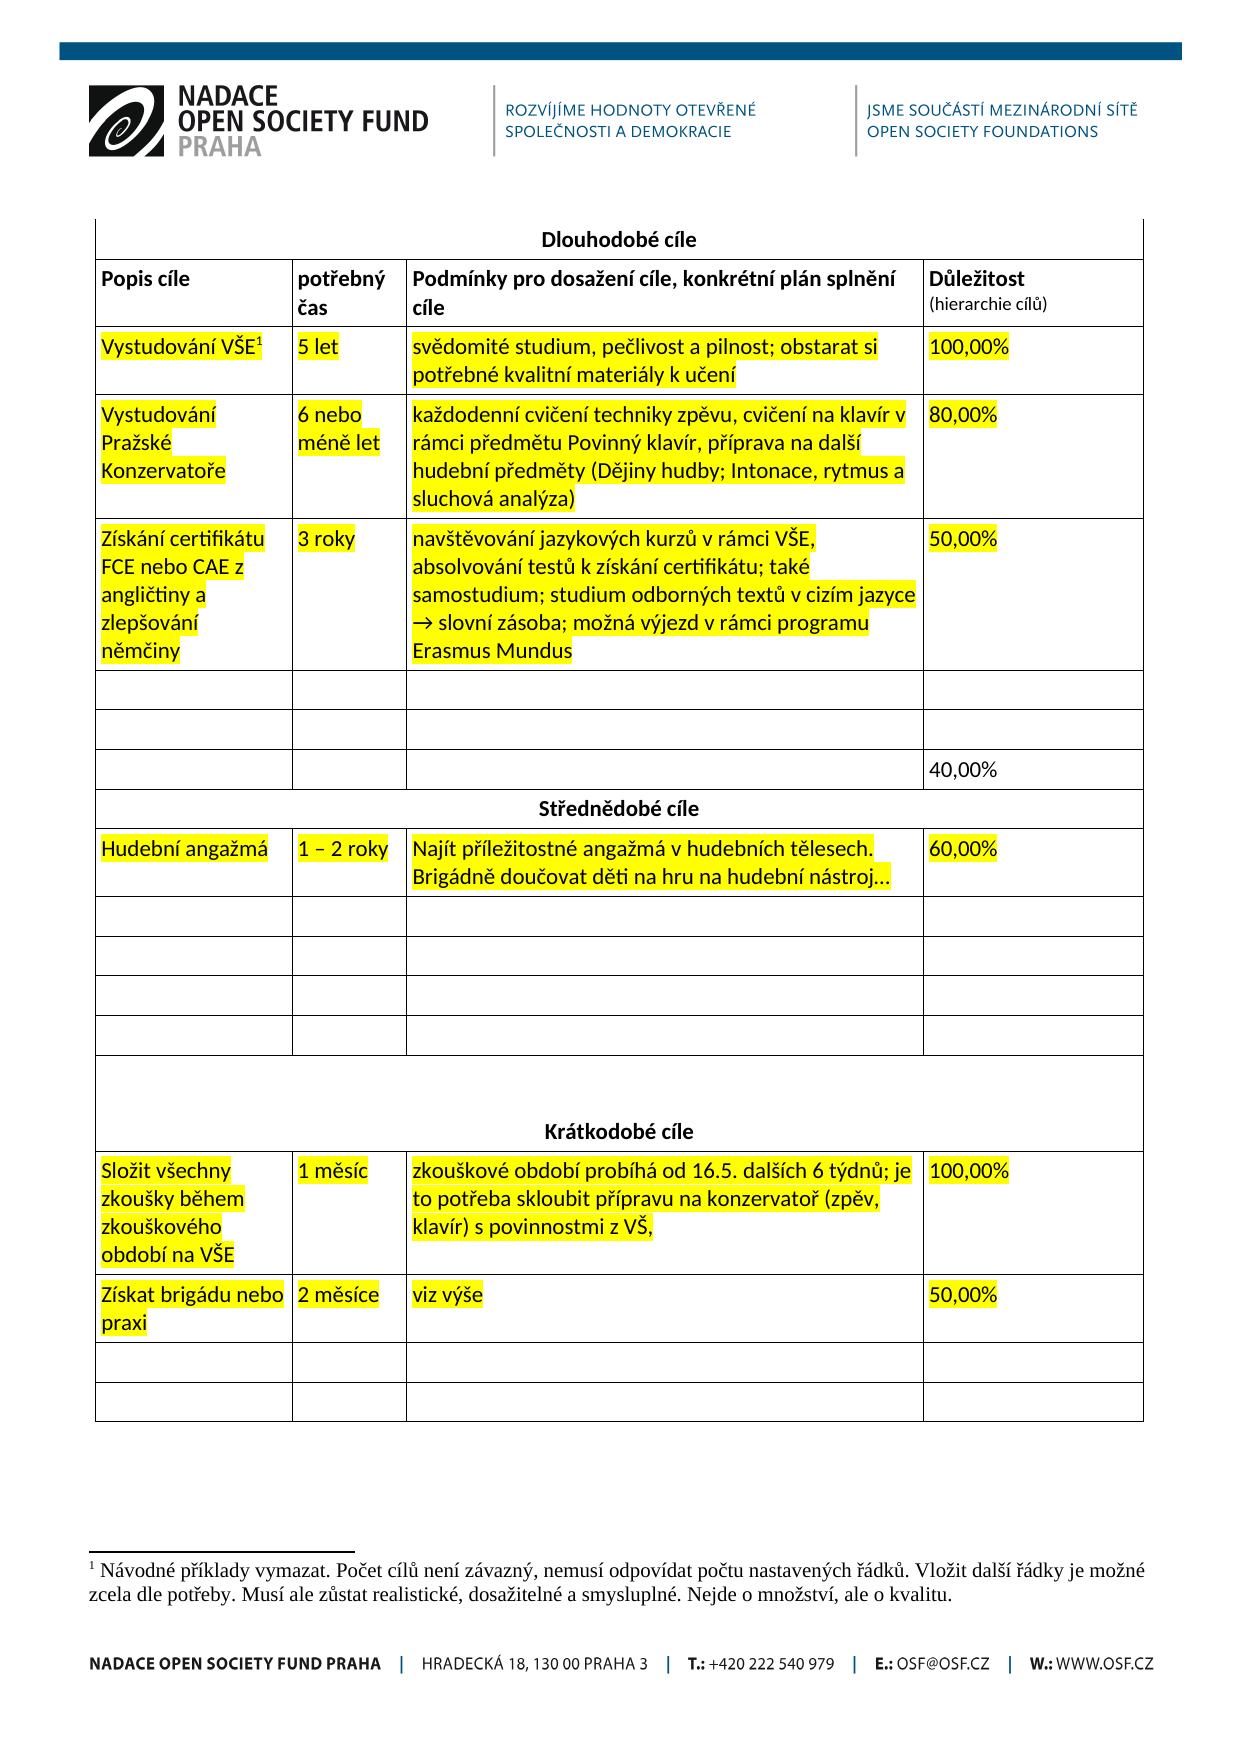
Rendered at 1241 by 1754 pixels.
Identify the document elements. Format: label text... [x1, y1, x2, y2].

table_cell viz výše [407, 1275, 923, 1342]
table_cell [407, 710, 923, 749]
table_cell [924, 1016, 1143, 1055]
table_cell 80,00% [924, 395, 1143, 518]
table_cell Získání certifikátu FCE nebo CAE z angličtiny a zlepšování němčiny [96, 519, 292, 669]
table_cell Získat brigádu nebo praxi [96, 1275, 292, 1342]
table_cell [293, 976, 406, 1015]
table_cell [293, 1343, 406, 1382]
table_cell [407, 1343, 923, 1382]
table_cell [407, 1383, 923, 1421]
table_cell [96, 671, 292, 709]
table_cell [293, 710, 406, 749]
table_cell Vystudování VŠE [96, 327, 292, 394]
table_cell [293, 671, 406, 709]
table_cell 100,00% [924, 327, 1143, 394]
table_cell [407, 976, 923, 1015]
table_cell Vystudování Pražské Konzervatoře [96, 395, 292, 518]
table_cell [407, 937, 923, 975]
table_cell 40,00% [924, 750, 1143, 789]
table_cell 50,00% [924, 1275, 1143, 1342]
table_cell [293, 1016, 406, 1055]
table_cell Popis cíle [96, 260, 292, 326]
table_cell svědomité studium, pečlivost a pilnost; obstarat si potřebné kvalitní materiály k učení [407, 327, 923, 394]
table_cell 100,00% [924, 1152, 1143, 1274]
table_cell zkouškové období probíhá od 16.5. dalších 6 týdnů; je to potřeba skloubit přípravu na konzervatoř (zpěv, klavír) s povinnostmi z VŠ, [407, 1152, 923, 1274]
table_cell [96, 750, 292, 789]
table_cell 5 let [293, 327, 406, 394]
table_cell [407, 897, 923, 936]
table_cell [293, 1383, 406, 1421]
table_cell [407, 750, 923, 789]
table_cell [96, 897, 292, 936]
table_cell Krátkodobé cíle [96, 1056, 1143, 1151]
table_cell [96, 976, 292, 1015]
table_cell [96, 710, 292, 749]
table_cell 1 – 2 roky [293, 829, 406, 896]
table_cell [924, 1383, 1143, 1421]
table_cell 3 roky [293, 519, 406, 669]
table_header Dlouhodobé cíle [96, 219, 1143, 259]
table_cell Střednědobé cíle [96, 790, 1143, 828]
table_cell 1 měsíc [293, 1152, 406, 1274]
table_cell 6 nebo méně let [293, 395, 406, 518]
table_cell [924, 671, 1143, 709]
picture [0, 1646, 1241, 1680]
table_cell Podmínky pro dosažení cíle, konkrétní plán splnění cíle [407, 260, 923, 326]
table_cell navštěvování jazykových kurzů v rámci VŠE, absolvování testů k získání certifikátu; také samostudium; studium odborných textů v cizím jazyce → slovní zásoba; možná výjezd v rámci programu Erasmus Mundus [407, 519, 923, 669]
table_cell [407, 1016, 923, 1055]
table_cell Důležitost (hierarchie cílů) [924, 260, 1143, 326]
table_cell [924, 937, 1143, 975]
table_cell potřebný čas [293, 260, 406, 326]
table_cell Najít příležitostné angažmá v hudebních tělesech. Brigádně doučovat děti na hru na hudební nástroj… [407, 829, 923, 896]
table_cell [96, 937, 292, 975]
table_cell 50,00% [924, 519, 1143, 669]
table_cell [293, 937, 406, 975]
table_cell [924, 897, 1143, 936]
picture [0, 38, 1241, 161]
table_cell [96, 1383, 292, 1421]
table_cell [96, 1343, 292, 1382]
table_cell [96, 1016, 292, 1055]
table_cell [924, 1343, 1143, 1382]
table_cell [924, 976, 1143, 1015]
table_cell každodenní cvičení techniky zpěvu, cvičení na klavír v rámci předmětu Povinný klavír, příprava na další hudební předměty (Dějiny hudby; Intonace, rytmus a sluchová analýza) [407, 395, 923, 518]
table_cell [293, 897, 406, 936]
table_cell [407, 671, 923, 709]
table_cell Hudební angažmá [96, 829, 292, 896]
table_cell 2 měsíce [293, 1275, 406, 1342]
table_cell Složit všechny zkoušky během zkouškového období na VŠE [96, 1152, 292, 1274]
table_cell [924, 710, 1143, 749]
table_cell 60,00% [924, 829, 1143, 896]
table_cell [293, 750, 406, 789]
